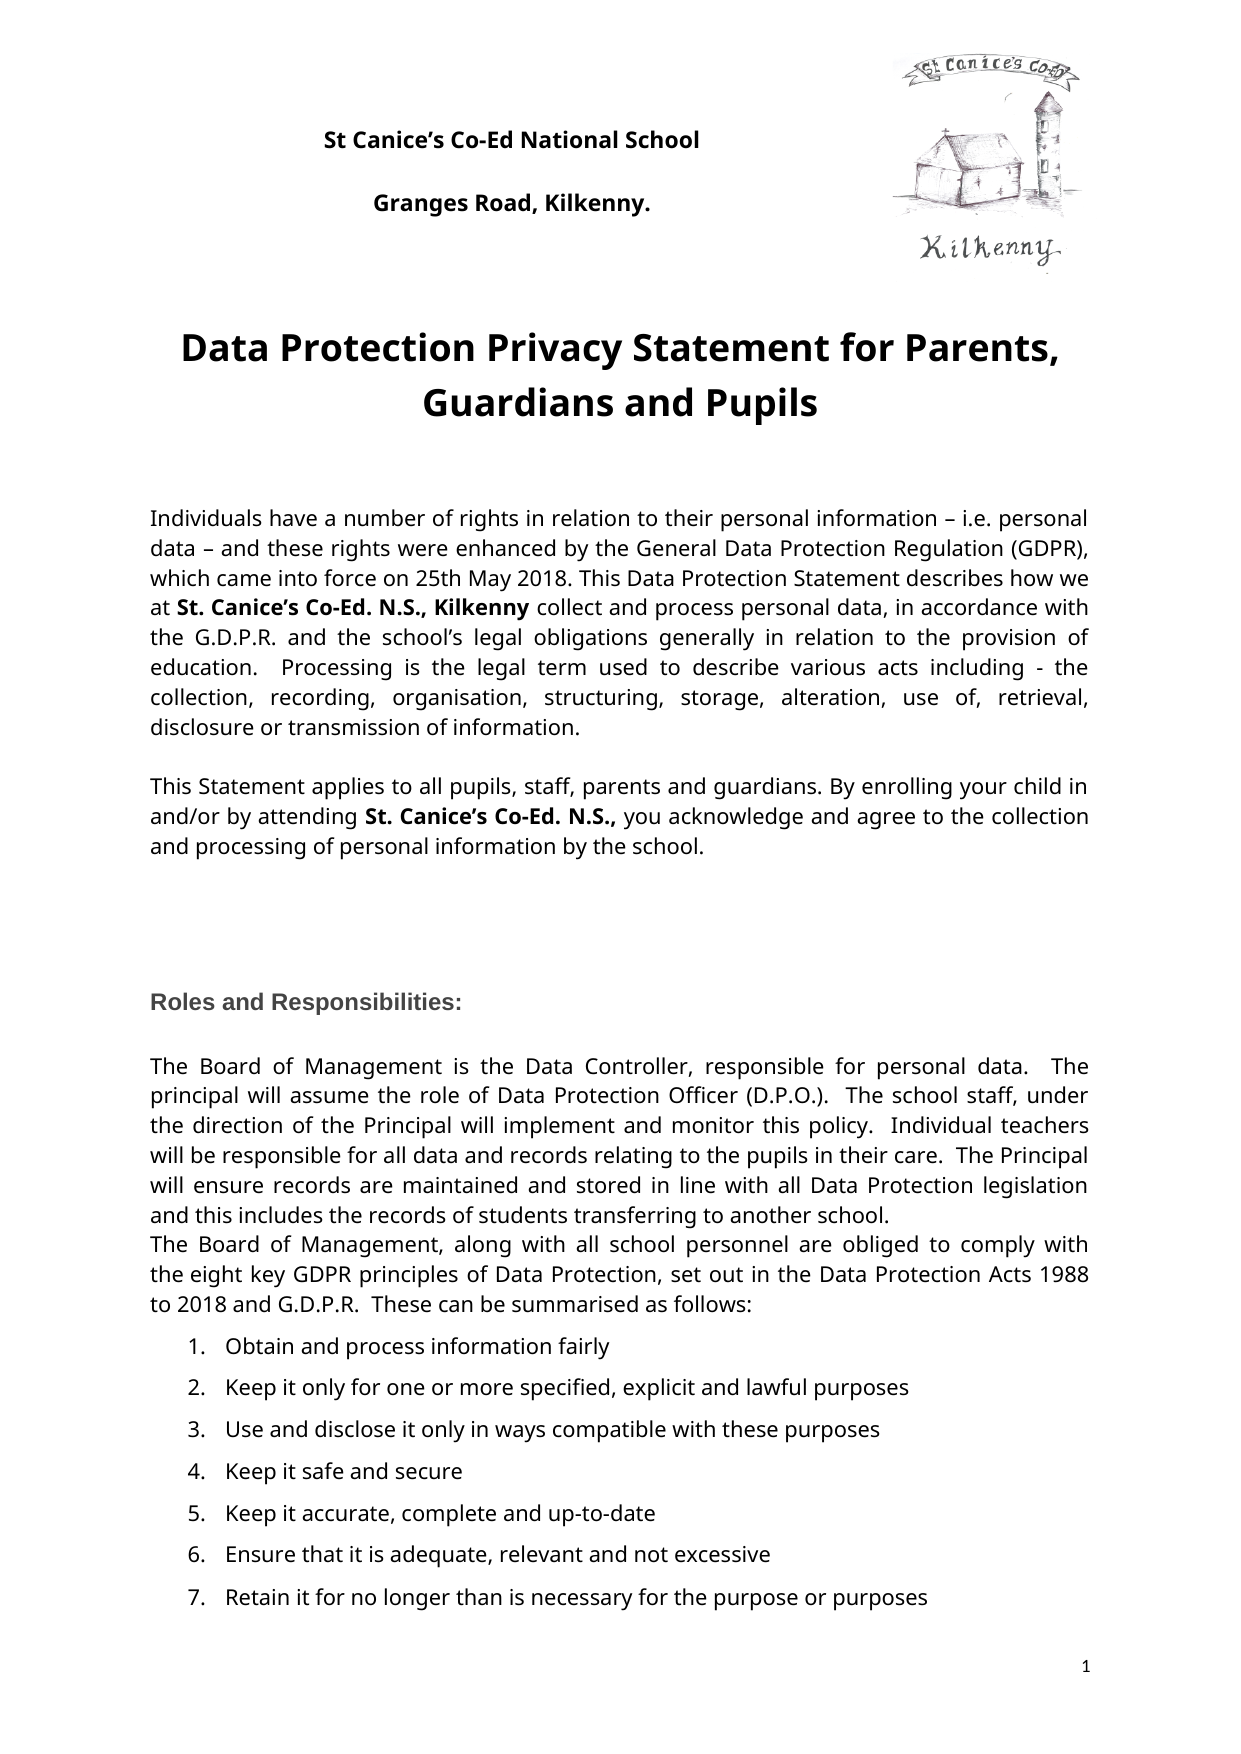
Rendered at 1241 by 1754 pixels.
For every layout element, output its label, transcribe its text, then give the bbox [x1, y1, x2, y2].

list Keep it safe and secure [187, 1456, 1090, 1486]
list Ensure that it is adequate, relevant and not excessive [187, 1539, 1090, 1568]
text Roles and Responsibilities: [150, 988, 1090, 1016]
text The Board of Management is the Data Controller, responsible for personal data. The principal will assume the role of Data Protection Officer (D.P.O.). The school staff, under the direction of the Principal will implement and monitor this policy. Individual teachers will be responsible for all data and records relating to the pupils in their care. The Principal will ensure records are maintained and stored in line with all Data Protection legislation and this includes the records of students transferring to another school. [150, 1051, 1090, 1229]
list Keep it accurate, complete and up-to-date [187, 1497, 1090, 1527]
list Retain it for no longer than is necessary for the purpose or purposes [187, 1581, 1090, 1611]
list Obtain and process information fairly [187, 1331, 1090, 1361]
text Data Protection Privacy Statement for Parents, Guardians and Pupils [150, 321, 1090, 427]
text Granges Road, Kilkenny. [150, 186, 892, 218]
text This Statement applies to all pupils, staff, parents and guardians. By enrolling your child in and/or by attending St. Canice’s Co-Ed. N.S., you acknowledge and agree to the collection and processing of personal information by the school. [150, 771, 1090, 861]
picture [892, 53, 1101, 290]
text The Board of Management, along with all school personnel are obliged to comply with the eight key GDPR principles of Data Protection, set out in the Data Protection Acts 1988 to 2018 and G.D.P.R. These can be summarised as follows: [150, 1229, 1090, 1319]
list Use and disclose it only in ways compatible with these purposes [187, 1413, 1090, 1443]
text St Canice’s Co-Ed National School [150, 123, 892, 155]
text Individuals have a number of rights in relation to their personal information – i.e. personal data – and these rights were enhanced by the General Data Protection Regulation (GDPR), which came into force on 25th May 2018. This Data Protection Statement describes how we at St. Canice’s Co-Ed. N.S., Kilkenny collect and process personal data, in accordance with the G.D.P.R. and the school’s legal obligations generally in relation to the provision of education. Processing is the legal term used to describe various acts including - the collection, recording, organisation, structuring, storage, alteration, use of, retrieval, disclosure or transmission of information. [150, 503, 1090, 741]
list Keep it only for one or more specified, explicit and lawful purposes [187, 1372, 1090, 1402]
